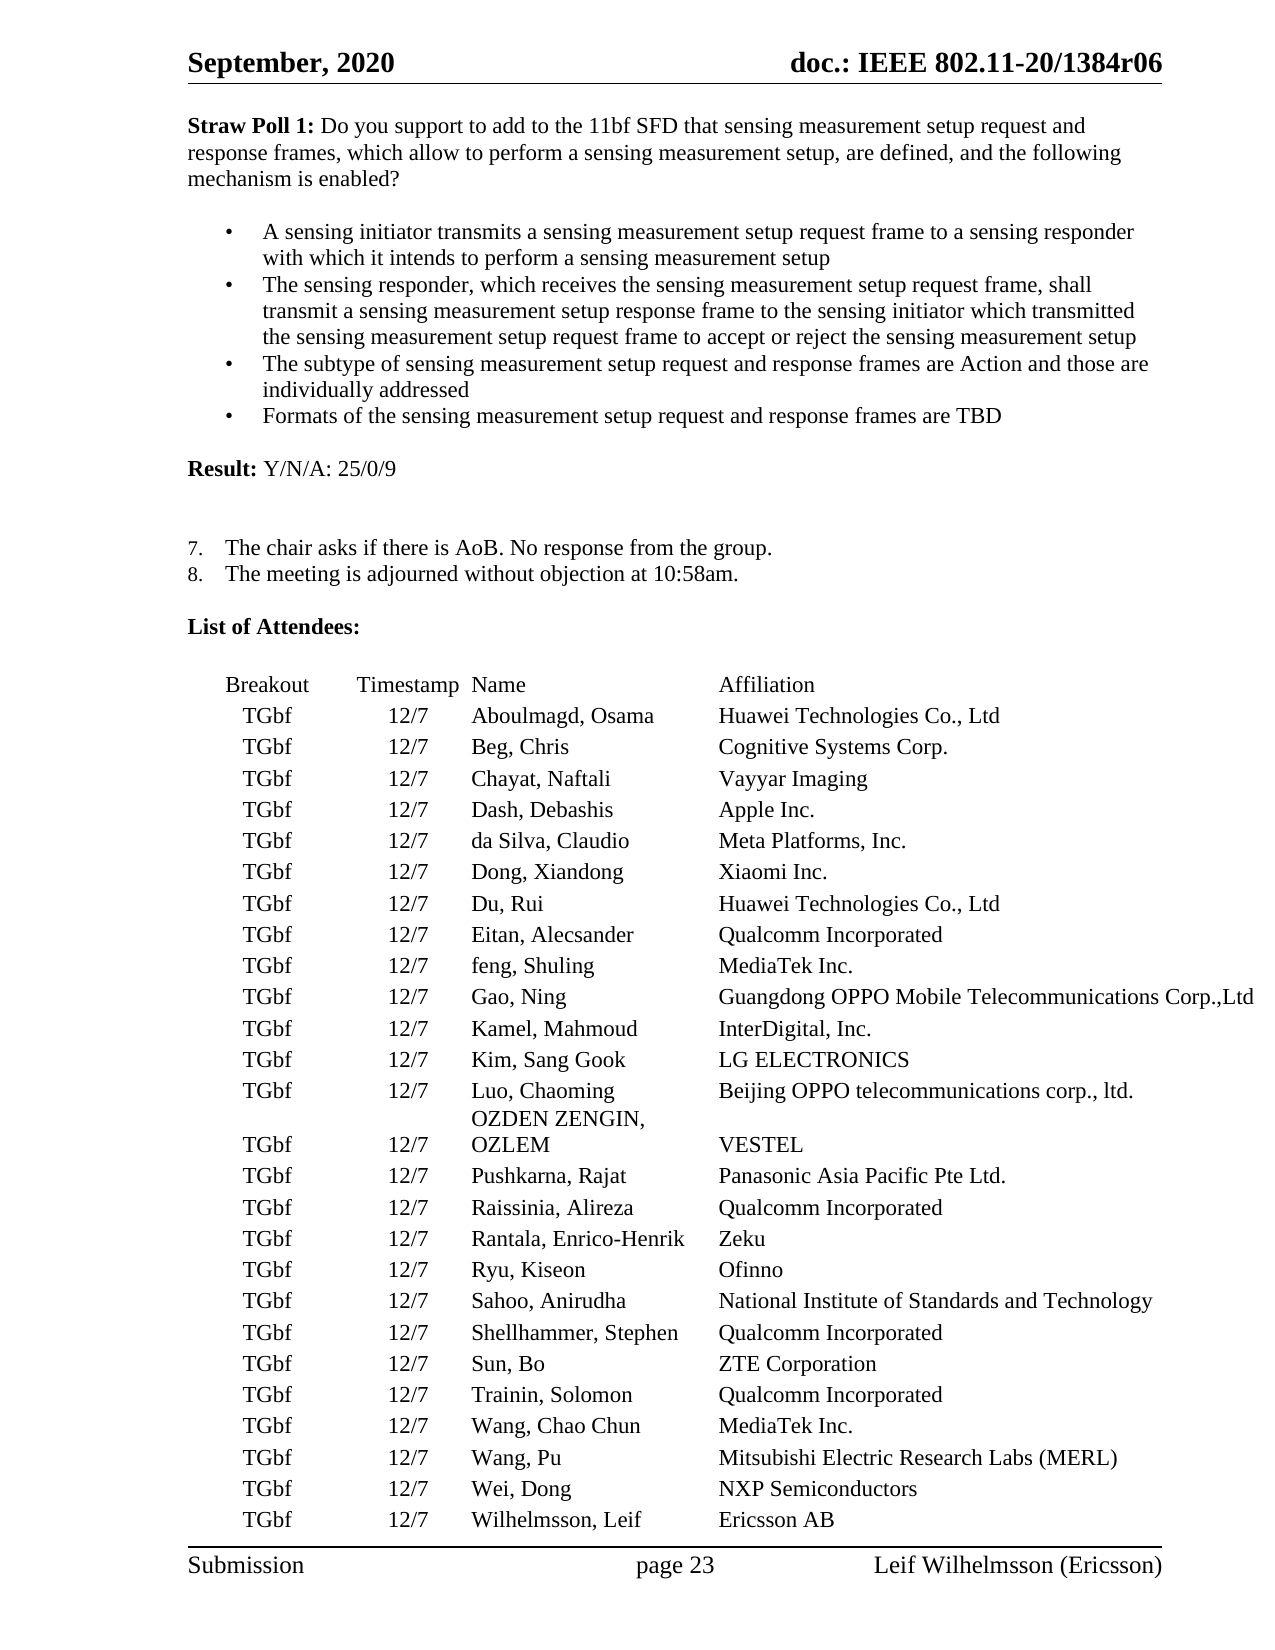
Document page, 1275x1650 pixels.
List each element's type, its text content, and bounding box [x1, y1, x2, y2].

table_header Name [469, 666, 717, 697]
table_cell Huawei Technologies Co., Ltd [717, 885, 1275, 916]
table_cell 12/7 [347, 822, 469, 853]
table_cell 12/7 [347, 1041, 469, 1072]
table_cell TGbf [188, 1251, 347, 1283]
table_cell Mitsubishi Electric Research Labs (MERL) [717, 1439, 1275, 1470]
table_header Timestamp [347, 666, 469, 697]
table_cell TGbf [188, 1104, 347, 1158]
table_cell 12/7 [347, 916, 469, 947]
table_cell Kamel, Mahmoud [469, 1010, 717, 1041]
table_cell TGbf [188, 1158, 347, 1189]
table_cell Wang, Chao Chun [469, 1408, 717, 1439]
table_cell Shellhammer, Stephen [469, 1314, 717, 1345]
table_cell Qualcomm Incorporated [717, 1376, 1275, 1408]
table_cell Huawei Technologies Co., Ltd [717, 697, 1275, 728]
table_cell ZTE Corporation [717, 1345, 1275, 1376]
text Straw Poll 1: Do you support to add to the 11bf SFD that sensing measurement setup request and response frames, which allow to perform a sensing measurement setup, are defined, and the following mechanism is enabled? [187, 112, 1162, 192]
table_cell Panasonic Asia Pacific Pte Ltd. [717, 1158, 1275, 1189]
table_cell Chayat, Naftali [469, 760, 717, 791]
table_cell TGbf [188, 822, 347, 853]
table_cell 12/7 [347, 1189, 469, 1220]
table_cell TGbf [188, 1189, 347, 1220]
table_cell Vayyar Imaging [717, 760, 1275, 791]
table_header Affiliation [717, 666, 1275, 697]
table_cell da Silva, Claudio [469, 822, 717, 853]
table_cell TGbf [188, 1501, 347, 1533]
text Result: Y/N/A: 25/0/9 [187, 455, 1162, 481]
table_cell Trainin, Solomon [469, 1376, 717, 1408]
table_cell 12/7 [347, 1010, 469, 1041]
table_cell TGbf [188, 1220, 347, 1251]
table_cell 12/7 [347, 729, 469, 760]
table_cell VESTEL [717, 1104, 1275, 1158]
table_cell Ericsson AB [717, 1501, 1275, 1533]
table_cell 12/7 [347, 1439, 469, 1470]
table_cell TGbf [188, 760, 347, 791]
table_cell 12/7 [347, 979, 469, 1010]
table_cell Gao, Ning [469, 979, 717, 1010]
list A sensing initiator transmits a sensing measurement setup request frame to a sensing responder with which it intends to perform a sensing measurement setup [225, 218, 1162, 271]
table_cell 12/7 [347, 1501, 469, 1533]
table_cell Sahoo, Anirudha [469, 1283, 717, 1314]
list The sensing responder, which receives the sensing measurement setup request frame, shall transmit a sensing measurement setup response frame to the sensing initiator which transmitted the sensing measurement setup request frame to accept or reject the sensing measurement setup [225, 271, 1162, 350]
table_cell Apple Inc. [717, 791, 1275, 822]
table_cell TGbf [188, 1314, 347, 1345]
table_cell MediaTek Inc. [717, 1408, 1275, 1439]
table_cell TGbf [188, 1072, 347, 1103]
table_header Breakout [188, 666, 347, 697]
table_cell TGbf [188, 729, 347, 760]
table_cell Guangdong OPPO Mobile Telecommunications Corp.,Ltd [717, 979, 1275, 1010]
table_cell Sun, Bo [469, 1345, 717, 1376]
table_cell 12/7 [347, 1470, 469, 1501]
table_cell 12/7 [347, 1408, 469, 1439]
table_cell Wei, Dong [469, 1470, 717, 1501]
table_cell TGbf [188, 854, 347, 885]
table_cell TGbf [188, 1470, 347, 1501]
table_cell 12/7 [347, 1104, 469, 1158]
table_cell Ofinno [717, 1251, 1275, 1283]
table_cell Qualcomm Incorporated [717, 916, 1275, 947]
table_cell Qualcomm Incorporated [717, 1314, 1275, 1345]
table_cell National Institute of Standards and Technology [717, 1283, 1275, 1314]
table_cell Wilhelmsson, Leif [469, 1501, 717, 1533]
table_cell 12/7 [347, 1220, 469, 1251]
table_cell 12/7 [347, 791, 469, 822]
table_cell TGbf [188, 1439, 347, 1470]
table_cell 12/7 [347, 697, 469, 728]
table_cell Raissinia, Alireza [469, 1189, 717, 1220]
table_cell TGbf [188, 916, 347, 947]
table_cell LG ELECTRONICS [717, 1041, 1275, 1072]
table_cell Luo, Chaoming [469, 1072, 717, 1103]
table_cell Kim, Sang Gook [469, 1041, 717, 1072]
table_cell TGbf [188, 1376, 347, 1408]
table_cell TGbf [188, 1345, 347, 1376]
list The meeting is adjourned without objection at 10:58am. [187, 561, 1162, 587]
table_cell 12/7 [347, 1072, 469, 1103]
table_cell 12/7 [347, 1376, 469, 1408]
list The chair asks if there is AoB. No response from the group. [187, 534, 1162, 561]
table_cell Rantala, Enrico-Henrik [469, 1220, 717, 1251]
table_cell Dong, Xiandong [469, 854, 717, 885]
table_cell Beg, Chris [469, 729, 717, 760]
table_cell TGbf [188, 979, 347, 1010]
table_cell TGbf [188, 791, 347, 822]
table_cell Meta Platforms, Inc. [717, 822, 1275, 853]
table_cell Pushkarna, Rajat [469, 1158, 717, 1189]
list The subtype of sensing measurement setup request and response frames are Action and those are individually addressed [225, 350, 1162, 402]
table_cell Xiaomi Inc. [717, 854, 1275, 885]
text List of Attendees: [187, 613, 1162, 639]
table_cell Qualcomm Incorporated [717, 1189, 1275, 1220]
table_cell TGbf [188, 947, 347, 978]
table_cell Beijing OPPO telecommunications corp., ltd. [717, 1072, 1275, 1103]
list Formats of the sensing measurement setup request and response frames are TBD [225, 402, 1162, 429]
table_cell 12/7 [347, 947, 469, 978]
table_cell Eitan, Alecsander [469, 916, 717, 947]
table_cell Cognitive Systems Corp. [717, 729, 1275, 760]
table_cell Dash, Debashis [469, 791, 717, 822]
table_cell TGbf [188, 1283, 347, 1314]
table_cell feng, Shuling [469, 947, 717, 978]
table_cell 12/7 [347, 1345, 469, 1376]
table_cell 12/7 [347, 1251, 469, 1283]
table_cell NXP Semiconductors [717, 1470, 1275, 1501]
table_cell 12/7 [347, 1314, 469, 1345]
table_cell TGbf [188, 885, 347, 916]
table_cell 12/7 [347, 854, 469, 885]
table_cell TGbf [188, 697, 347, 728]
table_cell Du, Rui [469, 885, 717, 916]
table_cell TGbf [188, 1041, 347, 1072]
table_cell InterDigital, Inc. [717, 1010, 1275, 1041]
table_cell Ryu, Kiseon [469, 1251, 717, 1283]
table_cell 12/7 [347, 1158, 469, 1189]
table_cell 12/7 [347, 885, 469, 916]
table_cell Aboulmagd, Osama [469, 697, 717, 728]
table_cell Wang, Pu [469, 1439, 717, 1470]
table_cell TGbf [188, 1010, 347, 1041]
table_cell 12/7 [347, 1283, 469, 1314]
table_cell OZDEN ZENGIN, OZLEM [469, 1104, 717, 1158]
table_cell Zeku [717, 1220, 1275, 1251]
table_cell 12/7 [347, 760, 469, 791]
table_cell MediaTek Inc. [717, 947, 1275, 978]
table_cell TGbf [188, 1408, 347, 1439]
